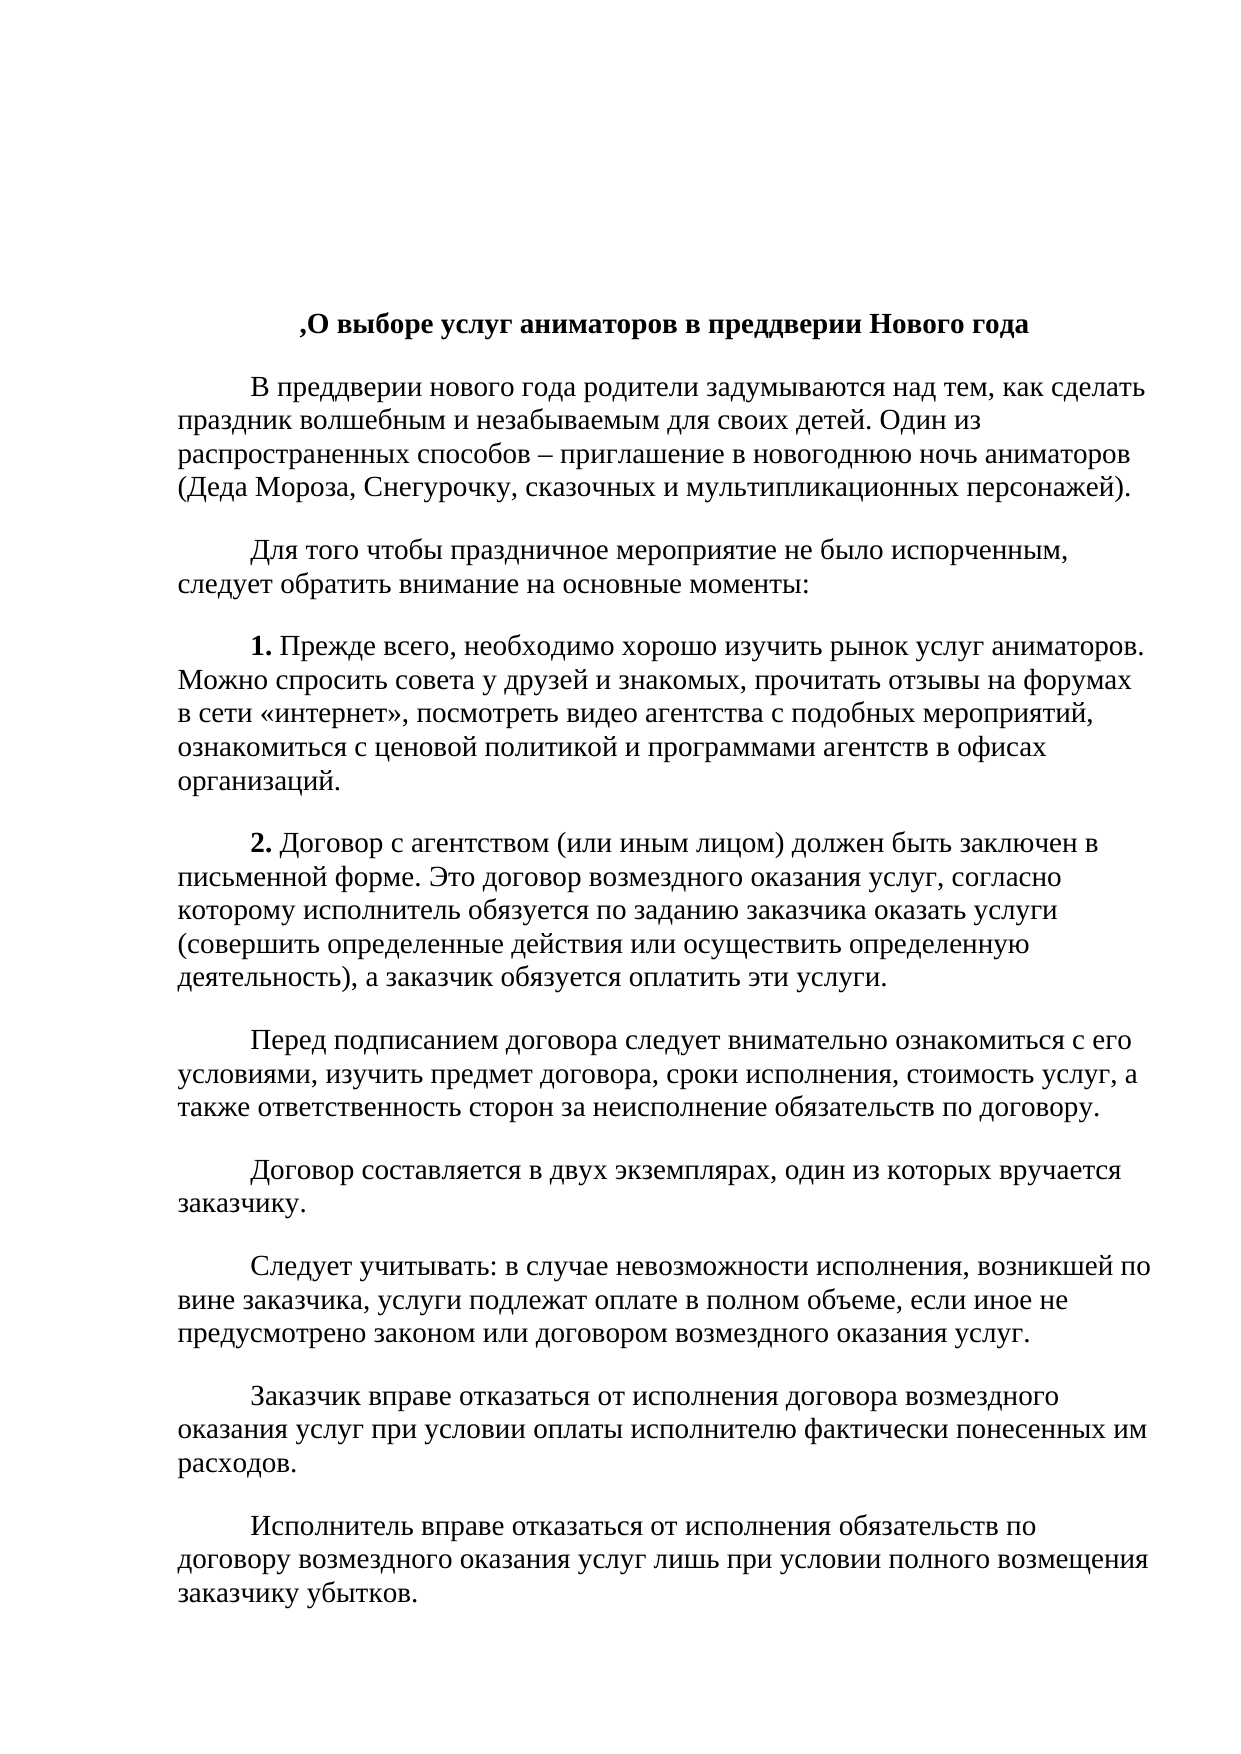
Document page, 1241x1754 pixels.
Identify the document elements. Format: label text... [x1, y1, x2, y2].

text 1. Прежде всего, необходимо хорошо изучить рынок услуг аниматоров. Можно спросить совета у друзей и знакомых, прочитать отзывы на форумах в сети «интернет», посмотреть видео агентства с подобных мероприятий, ознакомиться с ценовой политикой и программами агентств в офисах организаций. [177, 628, 1152, 796]
text Для того чтобы праздничное мероприятие не было испорченным, следует обратить внимание на основные моменты: [177, 532, 1152, 599]
text Заказчик вправе отказаться от исполнения договора возмездного оказания услуг при условии оплаты исполнителю фактически понесенных им расходов. [177, 1378, 1152, 1479]
text Перед подписанием договора следует внимательно ознакомиться с его условиями, изучить предмет договора, сроки исполнения, стоимость услуг, а также ответственность сторон за неисполнение обязательств по договору. [177, 1022, 1152, 1123]
text Следует учитывать: в случае невозможности исполнения, возникшей по вине заказчика, услуги подлежат оплате в полном объеме, если иное не предусмотрено законом или договором возмездного оказания услуг. [177, 1248, 1152, 1349]
text Исполнитель вправе отказаться от исполнения обязательств по договору возмездного оказания услуг лишь при условии полного возмещения заказчику убытков. [177, 1508, 1152, 1608]
text Договор составляется в двух экземплярах, один из которых вручается заказчику. [177, 1152, 1152, 1219]
text В преддверии нового года родители задумываются над тем, как сделать праздник волшебным и незабываемым для своих детей. Один из распространенных способов – приглашение в новогоднюю ночь аниматоров (Деда Мороза, Снегурочку, сказочных и мультипликационных персонажей). [177, 369, 1152, 503]
text ,О выборе услуг аниматоров в преддверии Нового года [177, 306, 1152, 340]
text 2. Договор с агентством (или иным лицом) должен быть заключен в письменной форме. Это договор возмездного оказания услуг, согласно которому исполнитель обязуется по заданию заказчика оказать услуги (совершить определенные действия или осуществить определенную деятельность), а заказчик обязуется оплатить эти услуги. [177, 825, 1152, 993]
